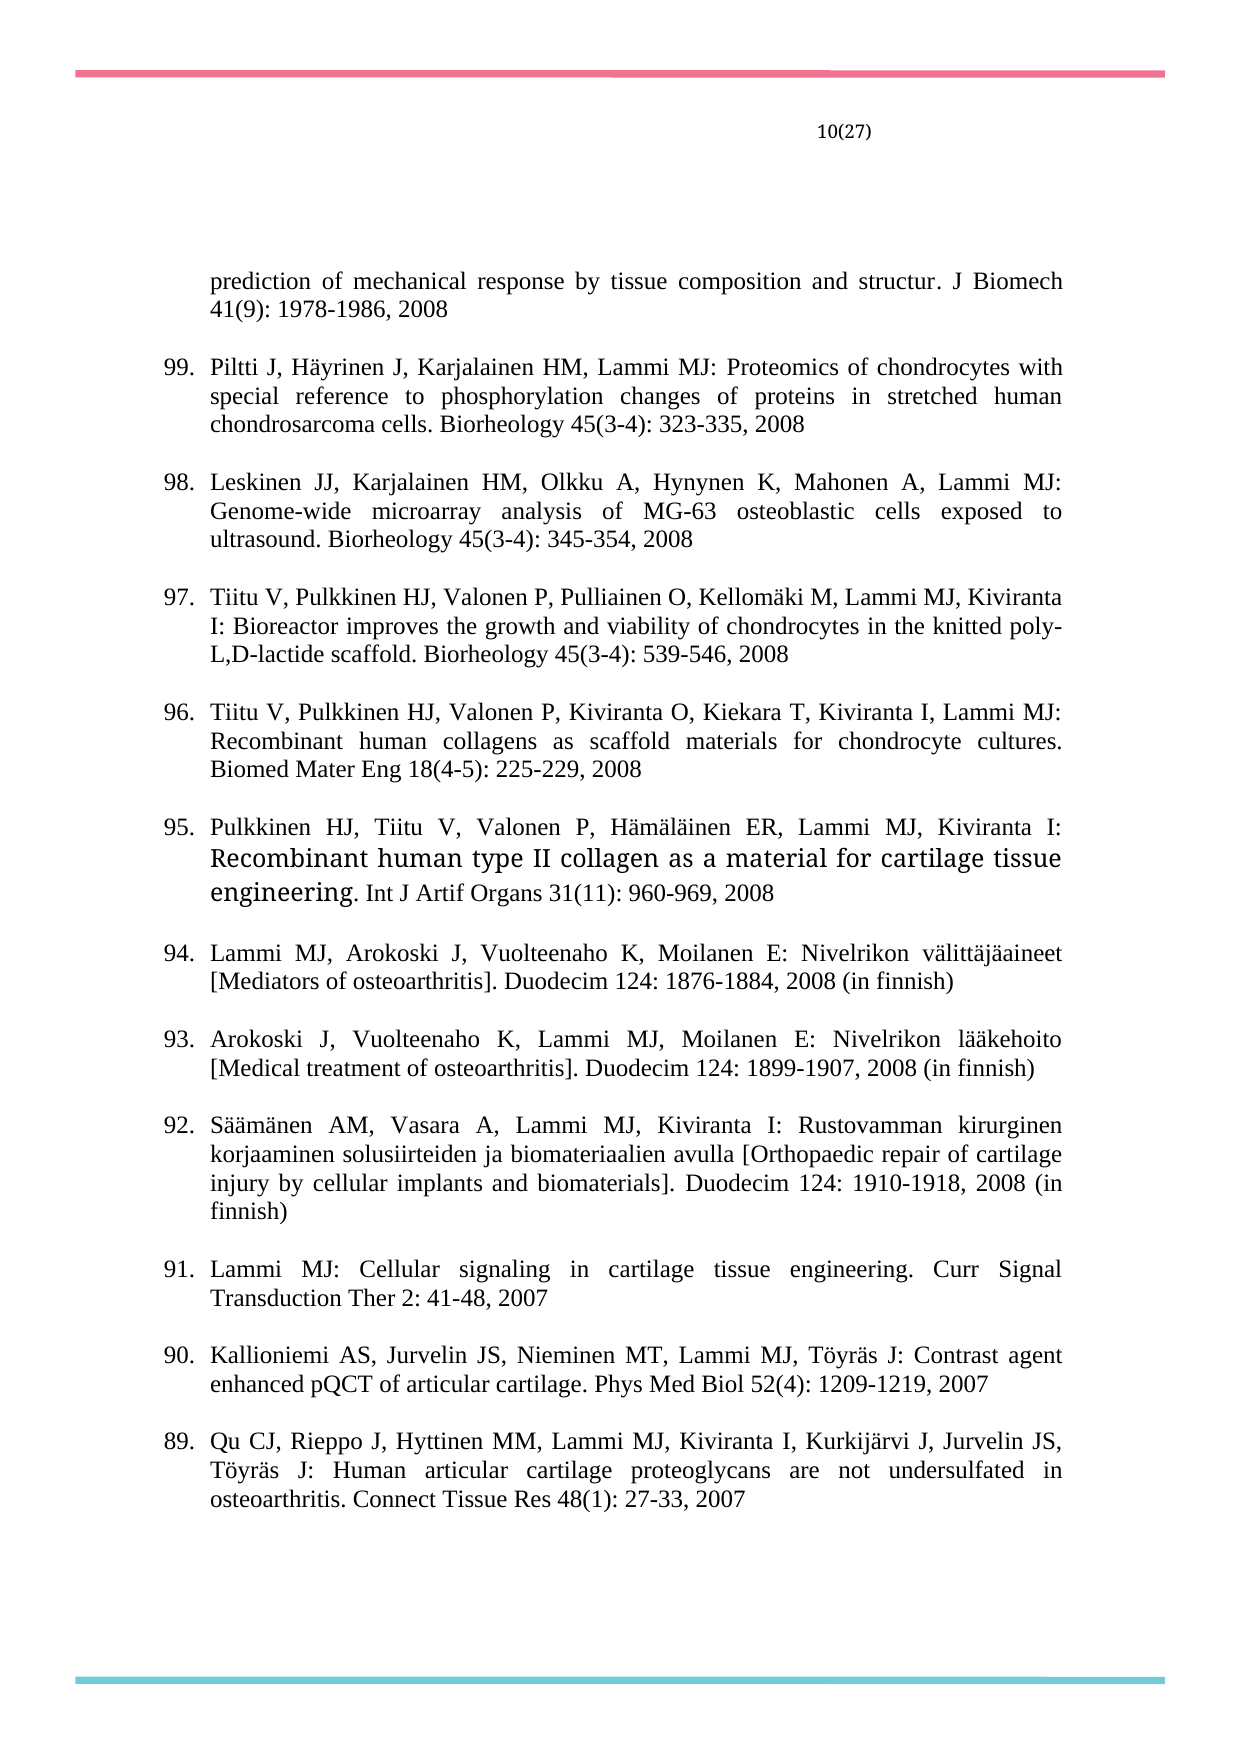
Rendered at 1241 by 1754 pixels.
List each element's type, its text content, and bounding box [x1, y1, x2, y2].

text 98. Leskinen JJ, Karjalainen HM, Olkku A, Hynynen K, Mahonen A, Lammi MJ: Genome-wide microarray analysis of MG-63 osteoblastic cells exposed to ultrasound. Biorheology 45(3-4): 345-354, 2008 [136, 467, 1063, 553]
text 92. Säämänen AM, Vasara A, Lammi MJ, Kiviranta I: Rustovamman kirurginen korjaaminen solusiirteiden ja biomateriaalien avulla [Orthopaedic repair of cartilage injury by cellular implants and biomaterials]. Duodecim 124: 1910-1918, 2008 (in finnish) [136, 1110, 1063, 1225]
text 99. Piltti J, Häyrinen J, Karjalainen HM, Lammi MJ: Proteomics of chondrocytes with special reference to phosphorylation changes of proteins in stretched human chondrosarcoma cells. Biorheology 45(3-4): 323-335, 2008 [136, 352, 1063, 438]
text 94. Lammi MJ, Arokoski J, Vuolteenaho K, Moilanen E: Nivelrikon välittäjäaineet [Mediators of osteoarthritis]. Duodecim 124: 1876-1884, 2008 (in finnish) [136, 938, 1063, 995]
text 96. Tiitu V, Pulkkinen HJ, Valonen P, Kiviranta O, Kiekara T, Kiviranta I, Lammi MJ: Recombinant human collagens as scaffold materials for chondrocyte cultures. Biomed Mater Eng 18(4-5): 225-229, 2008 [136, 697, 1063, 783]
text 90. Kallioniemi AS, Jurvelin JS, Nieminen MT, Lammi MJ, Töyräs J: Contrast agent enhanced pQCT of articular cartilage. Phys Med Biol 52(4): 1209-1219, 2007 [136, 1340, 1063, 1398]
text 95. Pulkkinen HJ, Tiitu V, Valonen P, Hämäläinen ER, Lammi MJ, Kiviranta I: Recombinant human type II collagen as a material for cartilage tissue engineering. Int J Artif Organs 31(11): 960-969, 2008 [136, 812, 1063, 909]
text 97. Tiitu V, Pulkkinen HJ, Valonen P, Pulliainen O, Kellomäki M, Lammi MJ, Kiviranta I: Bioreactor improves the growth and viability of chondrocytes in the knitted poly-L,D-lactide scaffold. Biorheology 45(3-4): 539-546, 2008 [136, 582, 1063, 668]
text 89. Qu CJ, Rieppo J, Hyttinen MM, Lammi MJ, Kiviranta I, Kurkijärvi J, Jurvelin JS, Töyräs J: Human articular cartilage proteoglycans are not undersulfated in osteoarthritis. Connect Tissue Res 48(1): 27-33, 2007 [136, 1426, 1063, 1513]
text 91. Lammi MJ: Cellular signaling in cartilage tissue engineering. Curr Signal Transduction Ther 2: 41-48, 2007 [136, 1254, 1063, 1311]
text 93. Arokoski J, Vuolteenaho K, Lammi MJ, Moilanen E: Nivelrikon lääkehoito [Medical treatment of osteoarthritis]. Duodecim 124: 1899-1907, 2008 (in finnish) [136, 1024, 1063, 1081]
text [136, 266, 1063, 323]
